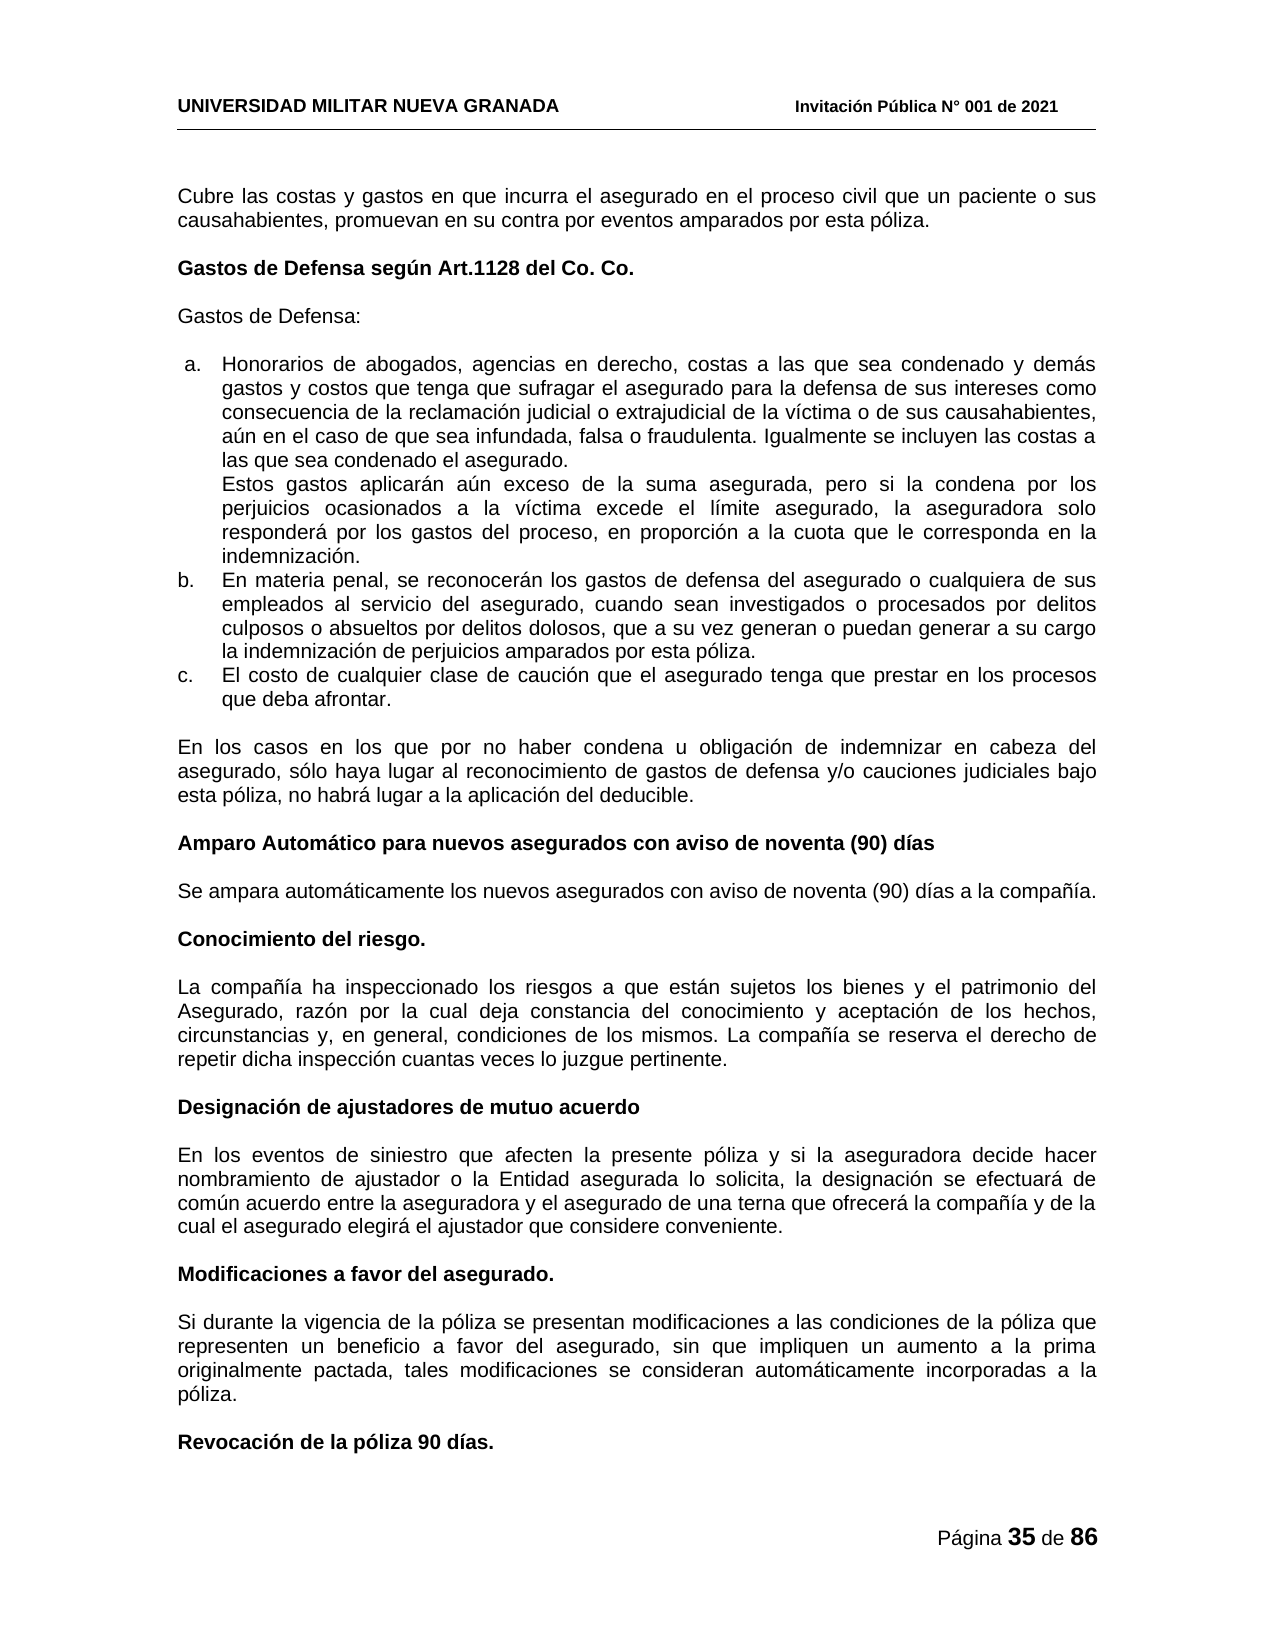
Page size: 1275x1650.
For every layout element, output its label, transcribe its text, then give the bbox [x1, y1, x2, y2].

text La compañía ha inspeccionado los riesgos a que están sujetos los bienes y el patrimonio del Asegurado, razón por la cual deja constancia del conocimiento y aceptación de los hechos, circunstancias y, en general, condiciones de los mismos. La compañía se reserva el derecho de repetir dicha inspección cuantas veces lo juzgue pertinente. [177, 975, 1098, 1071]
list Honorarios de abogados, agencias en derecho, costas a las que sea condenado y demás gastos y costos que tenga que sufragar el asegurado para la defensa de sus intereses como consecuencia de la reclamación judicial o extrajudicial de la víctima o de sus causahabientes, aún en el caso de que sea infundada, falsa o fraudulenta. Igualmente se incluyen las costas a las que sea condenado el asegurado. [184, 352, 1098, 472]
text Amparo Automático para nuevos asegurados con aviso de noventa (90) días [177, 831, 1098, 855]
text Revocación de la póliza 90 días. [177, 1430, 1098, 1454]
text Modificaciones a favor del asegurado. [177, 1262, 1098, 1286]
list En materia penal, se reconocerán los gastos de defensa del asegurado o cualquiera de sus empleados al servicio del asegurado, cuando sean investigados o procesados por delitos culposos o absueltos por delitos dolosos, que a su vez generan o puedan generar a su cargo la indemnización de perjuicios amparados por esta póliza. [177, 567, 1098, 663]
text En los casos en los que por no haber condena u obligación de indemnizar en cabeza del asegurado, sólo haya lugar al reconocimiento de gastos de defensa y/o cauciones judiciales bajo esta póliza, no habrá lugar a la aplicación del deducible. [177, 735, 1098, 807]
text Se ampara automáticamente los nuevos asegurados con aviso de noventa (90) días a la compañía. [177, 879, 1098, 903]
text Designación de ajustadores de mutuo acuerdo [177, 1094, 1098, 1118]
text Si durante la vigencia de la póliza se presentan modificaciones a las condiciones de la póliza que representen un beneficio a favor del asegurado, sin que impliquen un aumento a la prima originalmente pactada, tales modificaciones se consideran automáticamente incorporadas a la póliza. [177, 1310, 1098, 1406]
text Conocimiento del riesgo. [177, 927, 1098, 951]
text En los eventos de siniestro que afecten la presente póliza y si la aseguradora decide hacer nombramiento de ajustador o la Entidad asegurada lo solicita, la designación se efectuará de común acuerdo entre la aseguradora y el asegurado de una terna que ofrecerá la compañía y de la cual el asegurado elegirá el ajustador que considere conveniente. [177, 1142, 1098, 1238]
text Estos gastos aplicarán aún exceso de la suma asegurada, pero si la condena por los perjuicios ocasionados a la víctima excede el límite asegurado, la aseguradora solo responderá por los gastos del proceso, en proporción a la cuota que le corresponda en la indemnización. [177, 472, 1098, 567]
text Cubre las costas y gastos en que incurra el asegurado en el proceso civil que un paciente o sus causahabientes, promuevan en su contra por eventos amparados por esta póliza. [177, 184, 1098, 232]
list El costo de cualquier clase de caución que el asegurado tenga que prestar en los procesos que deba afrontar. [177, 663, 1098, 711]
text Gastos de Defensa: [177, 304, 1098, 328]
text Gastos de Defensa según Art.1128 del Co. Co. [177, 256, 1098, 280]
